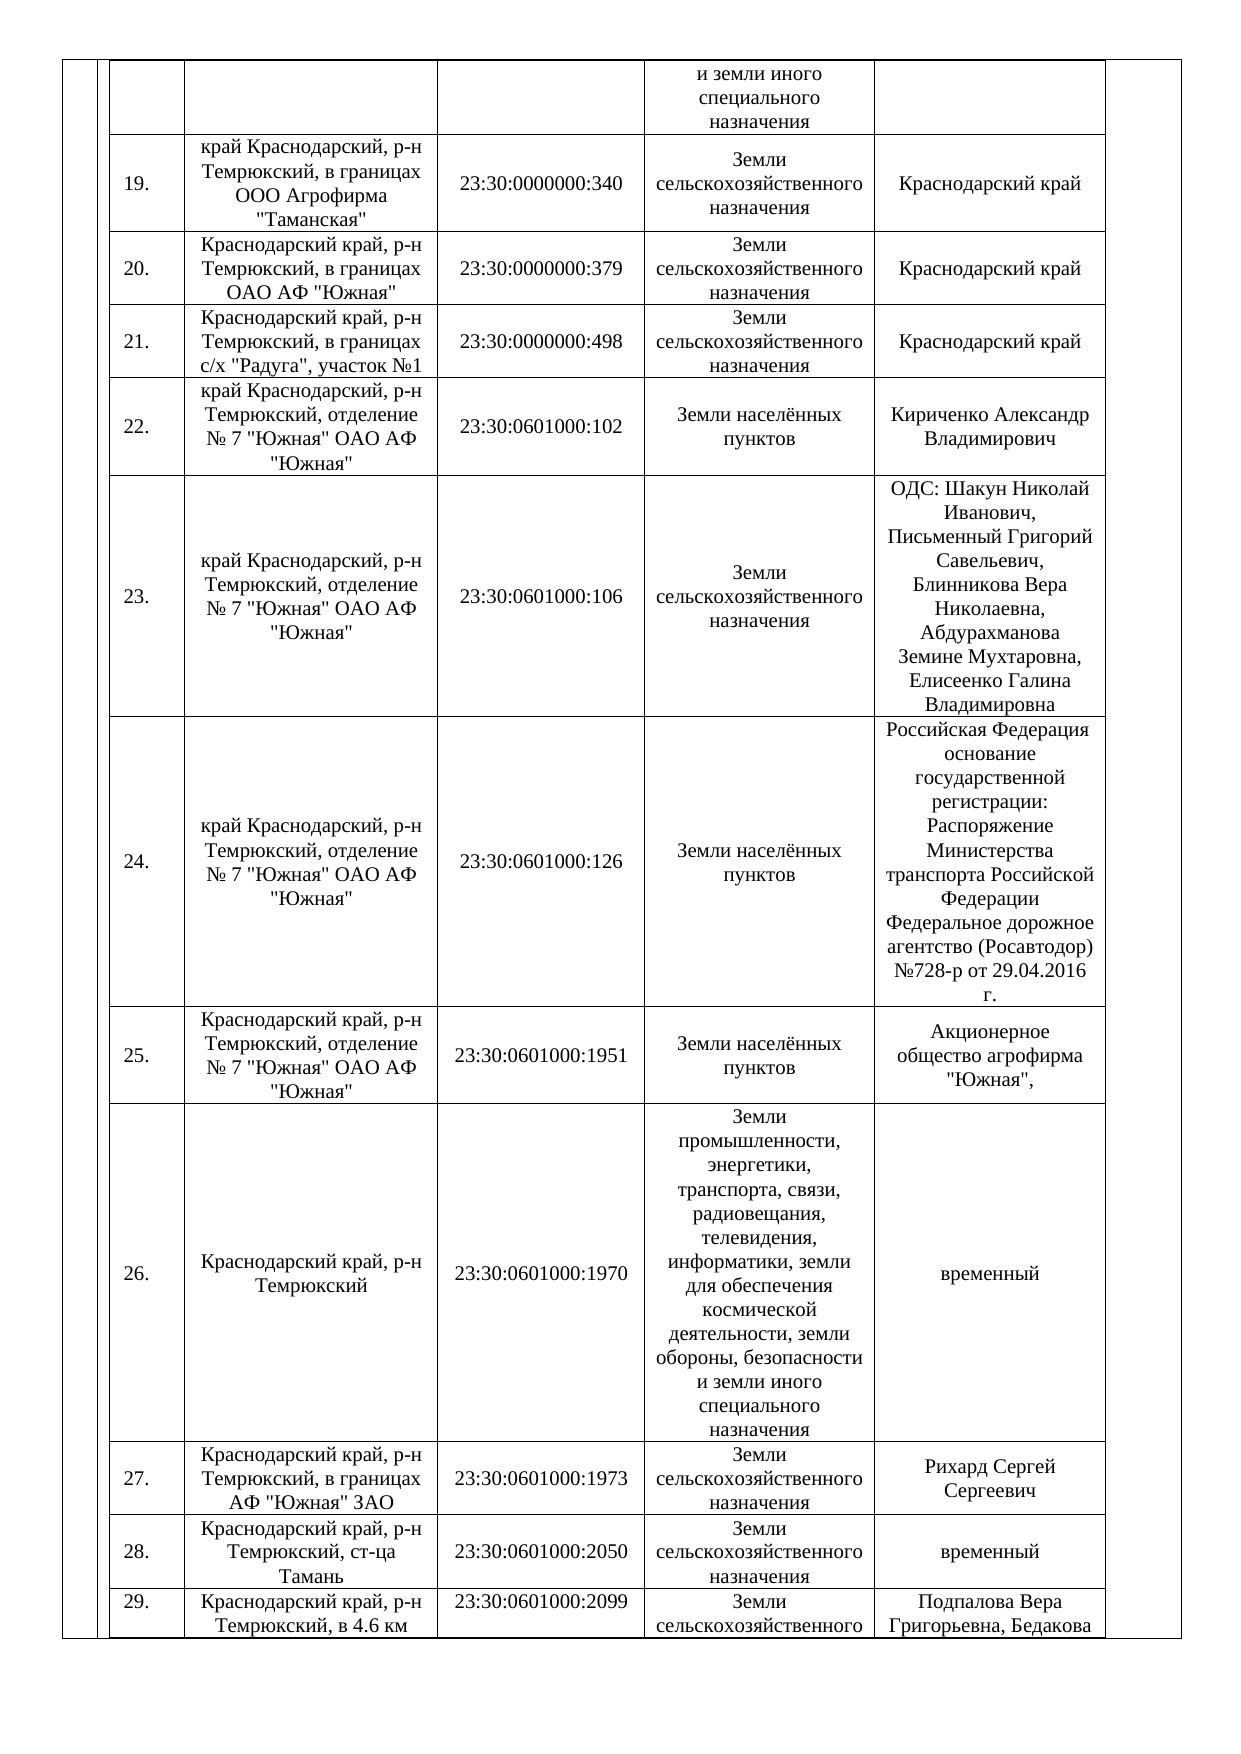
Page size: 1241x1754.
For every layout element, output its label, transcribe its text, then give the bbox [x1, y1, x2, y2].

table_cell [875, 1442, 1105, 1514]
table_cell [110, 135, 184, 231]
table_cell [185, 1515, 437, 1588]
table_cell [645, 1442, 874, 1514]
table_cell [875, 1589, 1105, 1637]
table_cell [645, 305, 874, 377]
table_cell [185, 305, 437, 377]
table_cell [185, 61, 437, 134]
table_cell [438, 61, 644, 134]
table_cell [645, 61, 874, 134]
table_cell [185, 476, 437, 716]
table_cell [438, 378, 644, 475]
table_cell [438, 1104, 644, 1441]
table_cell [875, 378, 1105, 475]
table_cell [875, 232, 1105, 304]
table_cell [875, 1007, 1105, 1103]
table_cell [438, 305, 644, 377]
table_cell [438, 476, 644, 716]
table_cell [110, 1589, 184, 1637]
table_cell [645, 1104, 874, 1441]
table_cell [185, 378, 437, 475]
table_cell [875, 476, 1105, 716]
table_cell [185, 1589, 437, 1637]
table_cell [645, 1515, 874, 1588]
table_cell [185, 1104, 437, 1441]
table_cell [438, 232, 644, 304]
table_cell [645, 1007, 874, 1103]
table_cell [110, 378, 184, 475]
table_cell [875, 1104, 1105, 1441]
table_cell [110, 1104, 184, 1441]
table_cell [110, 305, 184, 377]
table_cell [438, 1589, 644, 1637]
table_cell [875, 135, 1105, 231]
table_cell [110, 1442, 184, 1514]
table_cell [438, 717, 644, 1006]
table_cell [110, 717, 184, 1006]
table_cell [185, 717, 437, 1006]
table_cell [645, 135, 874, 231]
table_cell [438, 1007, 644, 1103]
table_cell [110, 1007, 184, 1103]
table_cell [110, 1515, 184, 1588]
table_cell [185, 1442, 437, 1514]
table_cell [185, 135, 437, 231]
table_cell [875, 305, 1105, 377]
table_cell [110, 232, 184, 304]
table_cell [438, 1442, 644, 1514]
table_cell [185, 232, 437, 304]
table_cell [110, 61, 184, 134]
table_cell [645, 476, 874, 716]
table_cell [1106, 60, 1181, 1638]
table_cell [185, 1007, 437, 1103]
table_cell [438, 135, 644, 231]
table_cell [875, 1515, 1105, 1588]
table_cell [645, 717, 874, 1006]
table_cell [645, 232, 874, 304]
table_cell [98, 60, 109, 1638]
table_cell [645, 1589, 874, 1637]
table_cell [110, 476, 184, 716]
table_cell [875, 61, 1105, 134]
table_cell 3 [63, 60, 97, 1638]
table_cell [645, 378, 874, 475]
table_cell [875, 717, 1105, 1006]
table_cell [438, 1515, 644, 1588]
